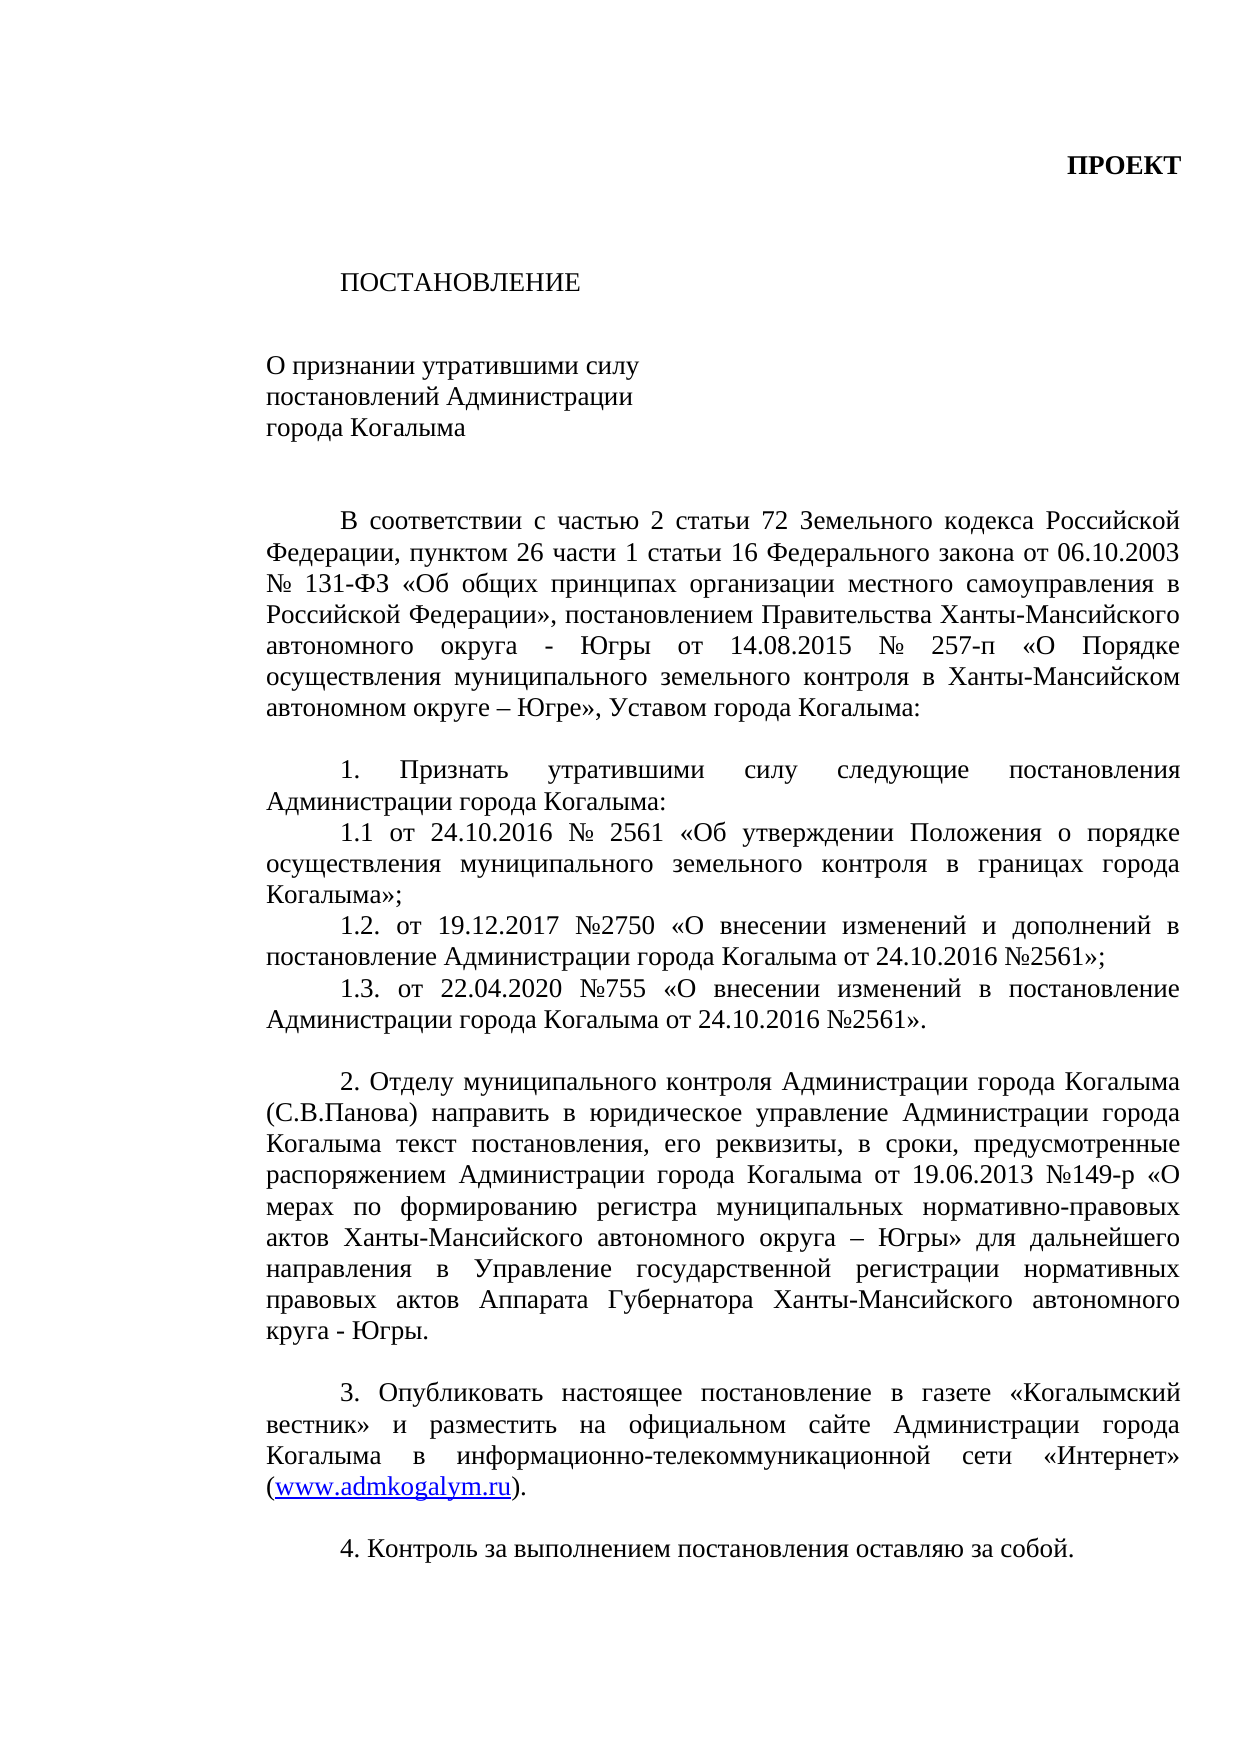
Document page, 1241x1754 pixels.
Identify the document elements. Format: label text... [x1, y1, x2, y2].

text О признании утратившими силу [266, 349, 1181, 380]
text 1.1 от 24.10.2016 № 2561 «Об утверждении Положения о порядке осуществления муниципального земельного контроля в границах города Когалыма»; [266, 816, 1181, 909]
text 1. Признать утратившими силу следующие постановления Администрации города Когалыма: [266, 754, 1181, 816]
text 2. Отделу муниципального контроля Администрации города Когалыма (С.В.Панова) направить в юридическое управление Администрации города Когалыма текст постановления, его реквизиты, в сроки, предусмотренные распоряжением Администрации города Когалыма от 19.06.2013 №149-р «О мерах по формированию регистра муниципальных нормативно-правовых актов Ханты-Мансийского автономного округа – Югры» для дальнейшего направления в Управление государственной регистрации нормативных правовых актов Аппарата Губернатора Ханты-Мансийского автономного круга - Югры. [266, 1065, 1181, 1345]
text 4. Контроль за выполнением постановления оставляю за собой. [266, 1532, 1181, 1563]
text города Когалыма [266, 411, 1181, 442]
text 1.3. от 22.04.2020 №755 «О внесении изменений в постановление Администрации города Когалыма от 24.10.2016 №2561». [266, 972, 1181, 1034]
text 1.2. от 19.12.2017 №2750 «О внесении изменений и дополнений в постановление Администрации города Когалыма от 24.10.2016 №2561»; [266, 909, 1181, 972]
text постановлений Администрации [266, 380, 1181, 411]
text ПРОЕКТ [266, 149, 1181, 180]
text 3. Опубликовать настоящее постановление в газете «Когалымский вестник» и разместить на официальном сайте Администрации города Когалыма в информационно-телекоммуникационной сети «Интернет» (www.admkogalym.ru). [266, 1377, 1181, 1501]
text В соответствии с частью 2 статьи 72 Земельного кодекса Российской Федерации, пунктом 26 части 1 статьи 16 Федерального закона от 06.10.2003 № 131-ФЗ «Об общих принципах организации местного самоуправления в Российской Федерации», постановлением Правительства Ханты-Мансийского автономного округа - Югры от 14.08.2015 № 257-п «О Порядке осуществления муниципального земельного контроля в Ханты-Мансийском автономном округе – Югре», Уставом города Когалыма: [266, 504, 1181, 722]
text ПОСТАНОВЛЕНИЕ [266, 266, 1181, 297]
